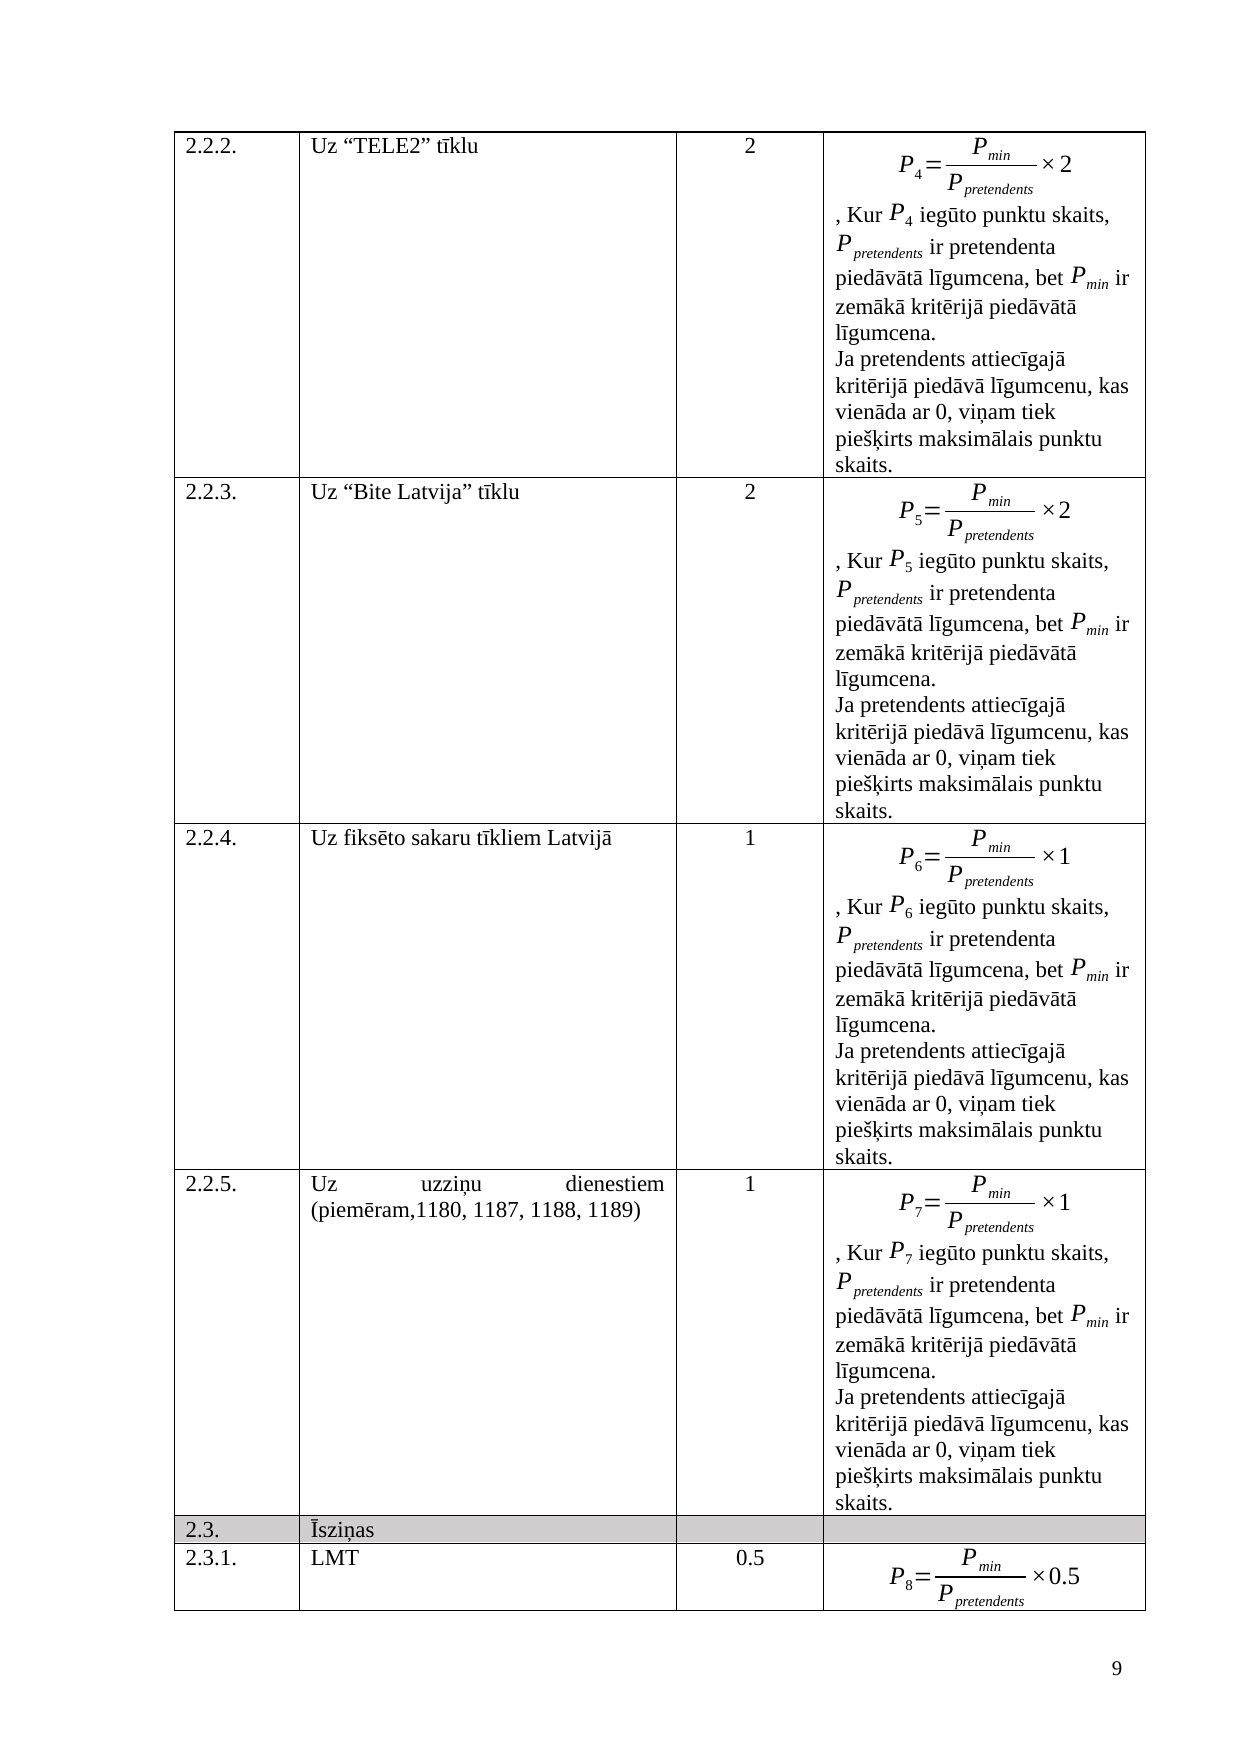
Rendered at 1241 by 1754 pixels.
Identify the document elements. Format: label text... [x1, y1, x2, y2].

table_cell Īsziņas [300, 1516, 676, 1542]
table_cell [677, 1516, 823, 1542]
table_cell Uz “Bite Latvija” tīklu [300, 478, 676, 823]
table_cell 0.5 [677, 1544, 823, 1610]
table_cell [175, 478, 299, 823]
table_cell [824, 1544, 1145, 1610]
table_cell Uz uzziņu dienestiem (piemēram,1180, 1187, 1188, 1189) [300, 1170, 676, 1515]
table_cell [175, 824, 299, 1169]
table_cell [824, 1516, 1145, 1542]
table_cell [175, 1170, 299, 1515]
table_cell 1 [677, 824, 823, 1169]
table_cell Uz “TELE2” tīklu [300, 133, 676, 477]
table_cell 2 [677, 133, 823, 477]
table_cell Uz fiksēto sakaru tīkliem Latvijā [300, 824, 676, 1169]
table_cell 1 [677, 1170, 823, 1515]
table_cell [824, 133, 1145, 477]
table_cell [175, 1544, 299, 1610]
table_cell [175, 1516, 299, 1542]
table_cell LMT [300, 1544, 676, 1610]
table_cell 2 [677, 478, 823, 823]
table_cell [175, 133, 299, 477]
